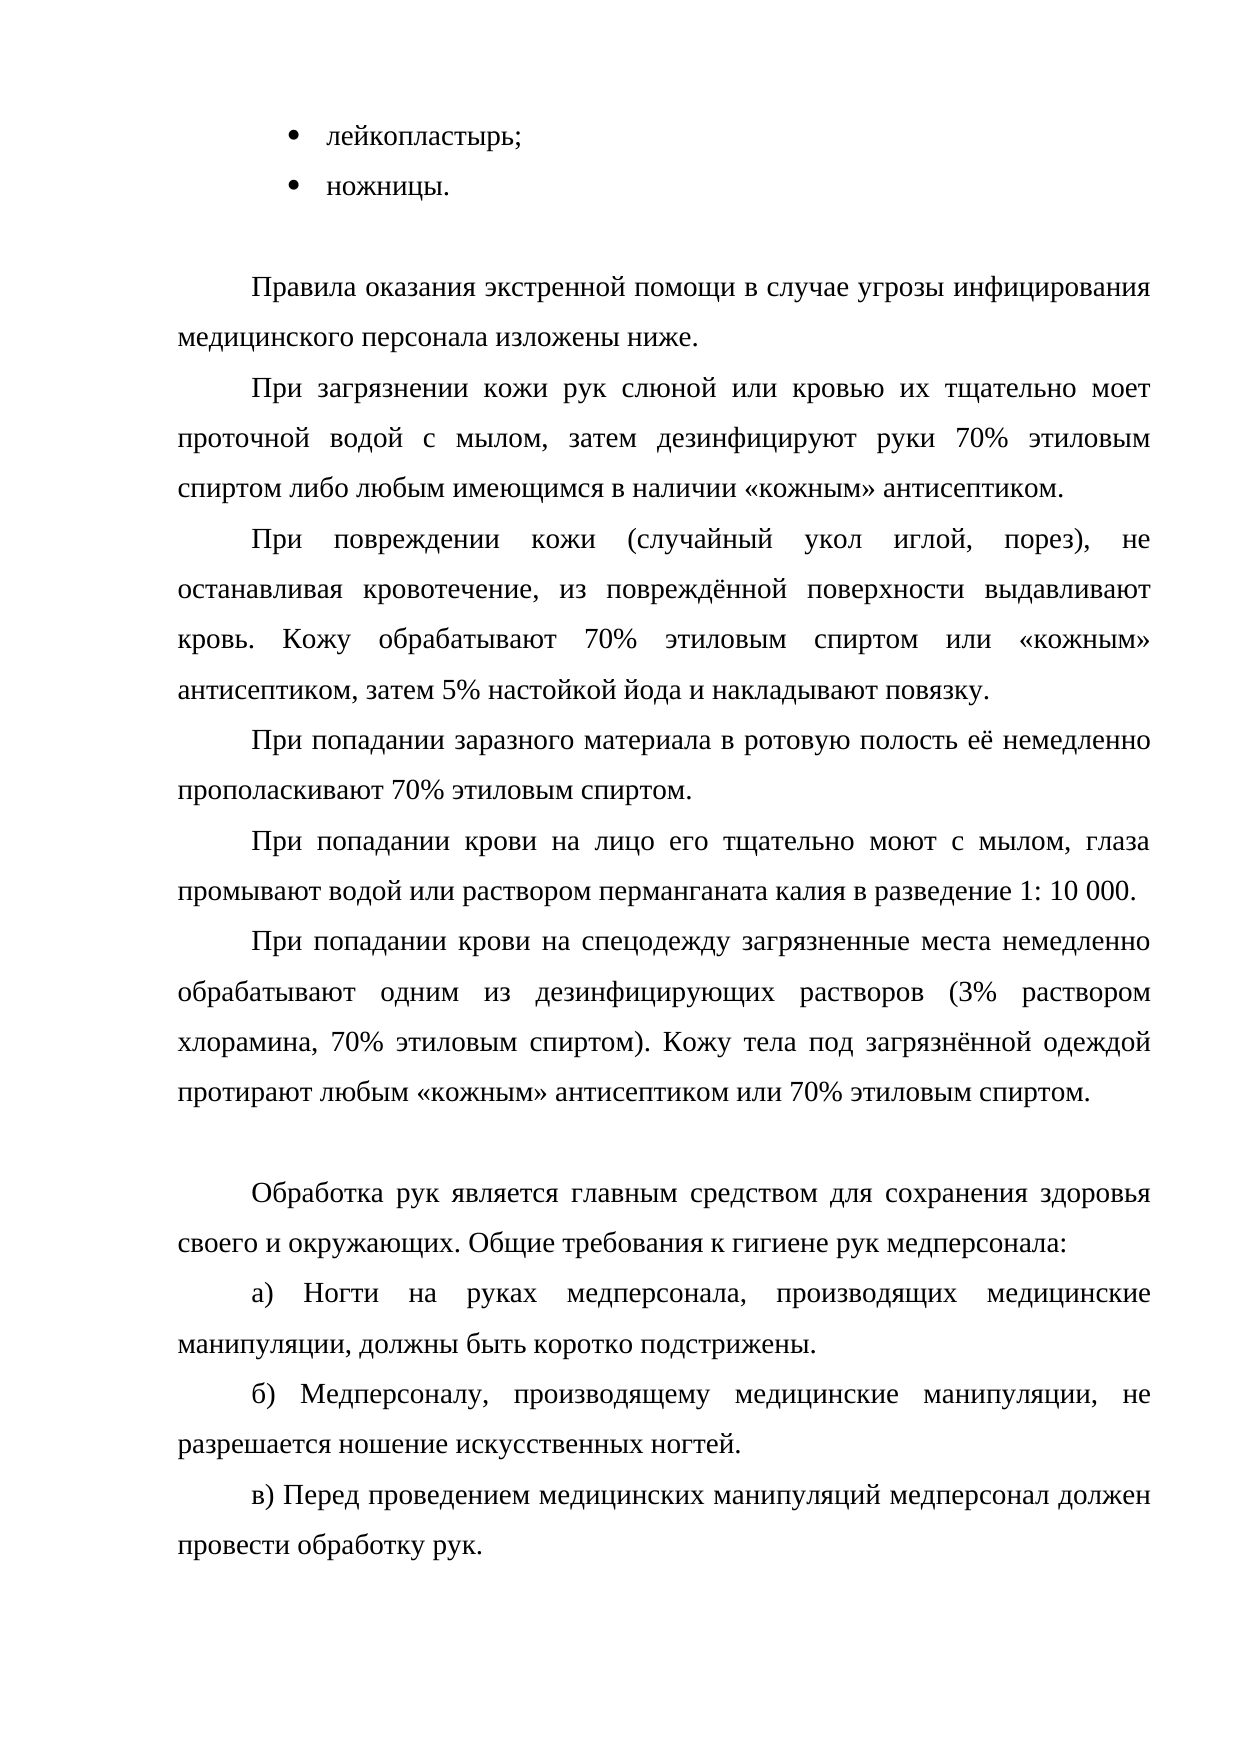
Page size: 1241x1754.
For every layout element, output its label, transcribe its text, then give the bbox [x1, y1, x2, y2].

text При повреждении кожи (случайный укол иглой, порез), не останавливая кровотечение, из повреждённой поверхности выдавливают кровь. Кожу обрабатывают 70% этиловым спиртом или «кожным» антисептиком, затем 5% настойкой йода и накладывают повязку. [177, 521, 1152, 705]
text При попадании заразного материала в ротовую полость её немедленно прополаскивают 70% этиловым спиртом. [177, 722, 1152, 806]
text При загрязнении кожи рук слюной или кровью их тщательно моет проточной водой с мылом, затем дезинфицируют руки 70% этиловым спиртом либо любым имеющимся в наличии «кожным» антисептиком. [177, 370, 1152, 504]
list ножницы. [288, 168, 1152, 202]
list лейкопластырь; [288, 118, 1152, 152]
text в) Перед проведением медицинских манипуляций медперсонал должен провести обработку рук. [177, 1477, 1152, 1561]
text При попадании крови на спецодежду загрязненные места немедленно обрабатывают одним из дезинфицирующих растворов (3% раствором хлорамина, 70% этиловым спиртом). Кожу тела под загрязнённой одеждой протирают любым «кожным» антисептиком или 70% этиловым спиртом. [177, 923, 1152, 1108]
text При попадании крови на лицо его тщательно моют с мылом, глаза промывают водой или раствором перманганата калия в разведение 1: 10 000. [177, 823, 1152, 907]
text а) Ногти на руках медперсонала, производящих медицинские манипуляции, должны быть коротко подстрижены. [177, 1276, 1152, 1359]
text Обработка рук является главным средством для сохранения здоровья своего и окружающих. Общие требования к гигиене рук медперсонала: [177, 1175, 1152, 1259]
text б) Медперсоналу, производящему медицинские манипуляции, не разрешается ношение искусственных ногтей. [177, 1376, 1152, 1460]
text Правила оказания экстренной помощи в случае угрозы инфицирования медицинского персонала изложены ниже. [177, 269, 1152, 353]
